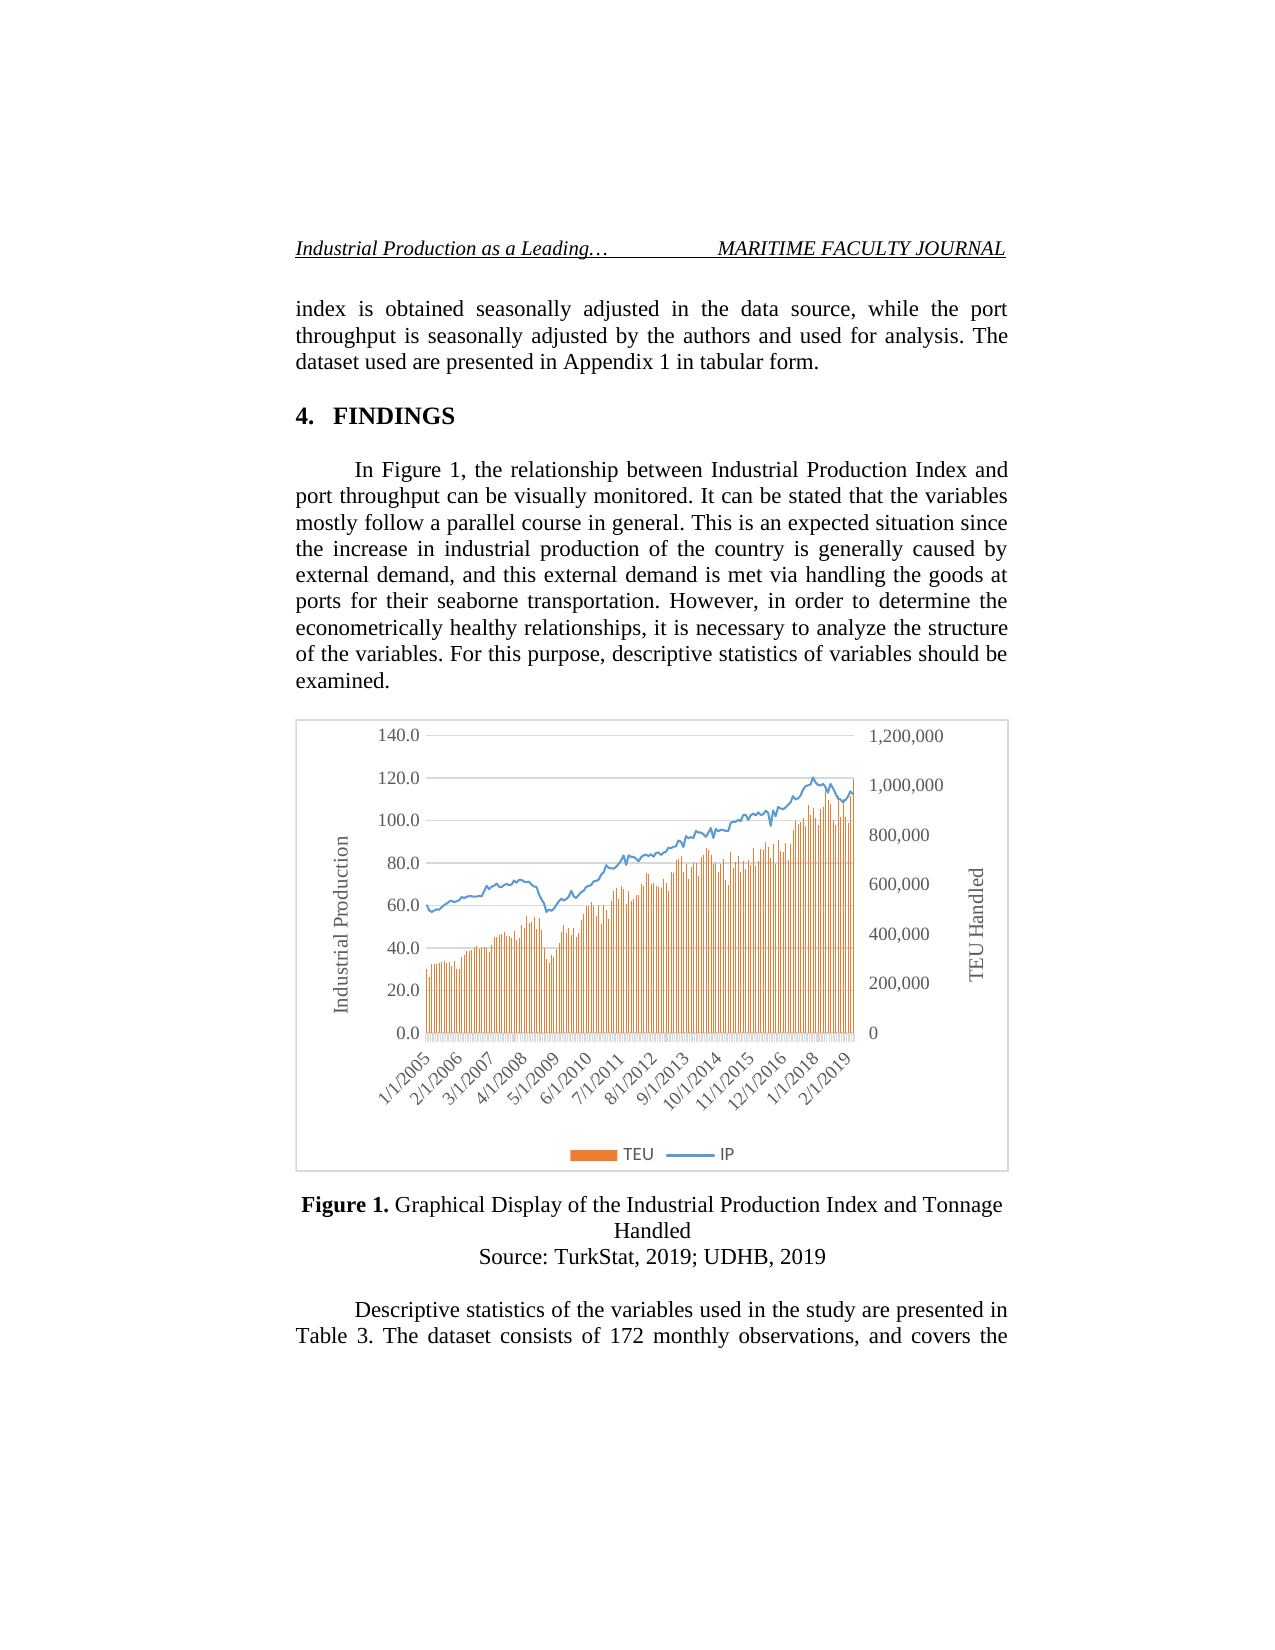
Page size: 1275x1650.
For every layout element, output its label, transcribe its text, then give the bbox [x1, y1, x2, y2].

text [295, 1296, 1009, 1349]
text Source: TurkStat, 2019; UDHB, 2019 [295, 1243, 1009, 1270]
text In Figure 1, the relationship between Industrial Production Index and port throughput can be visually monitored. It can be stated that the variables mostly follow a parallel course in general. This is an expected situation since the increase in industrial production of the country is generally caused by external demand, and this external demand is met via handling the goods at ports for their seaborne transportation. However, in order to determine the econometrically healthy relationships, it is necessary to analyze the structure of the variables. For this purpose, descriptive statistics of variables should be examined. [295, 456, 1009, 693]
list FINDINGS [295, 401, 1009, 429]
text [295, 295, 1009, 374]
text Figure 1. Graphical Display of the Industrial Production Index and Tonnage Handled [295, 1191, 1009, 1243]
